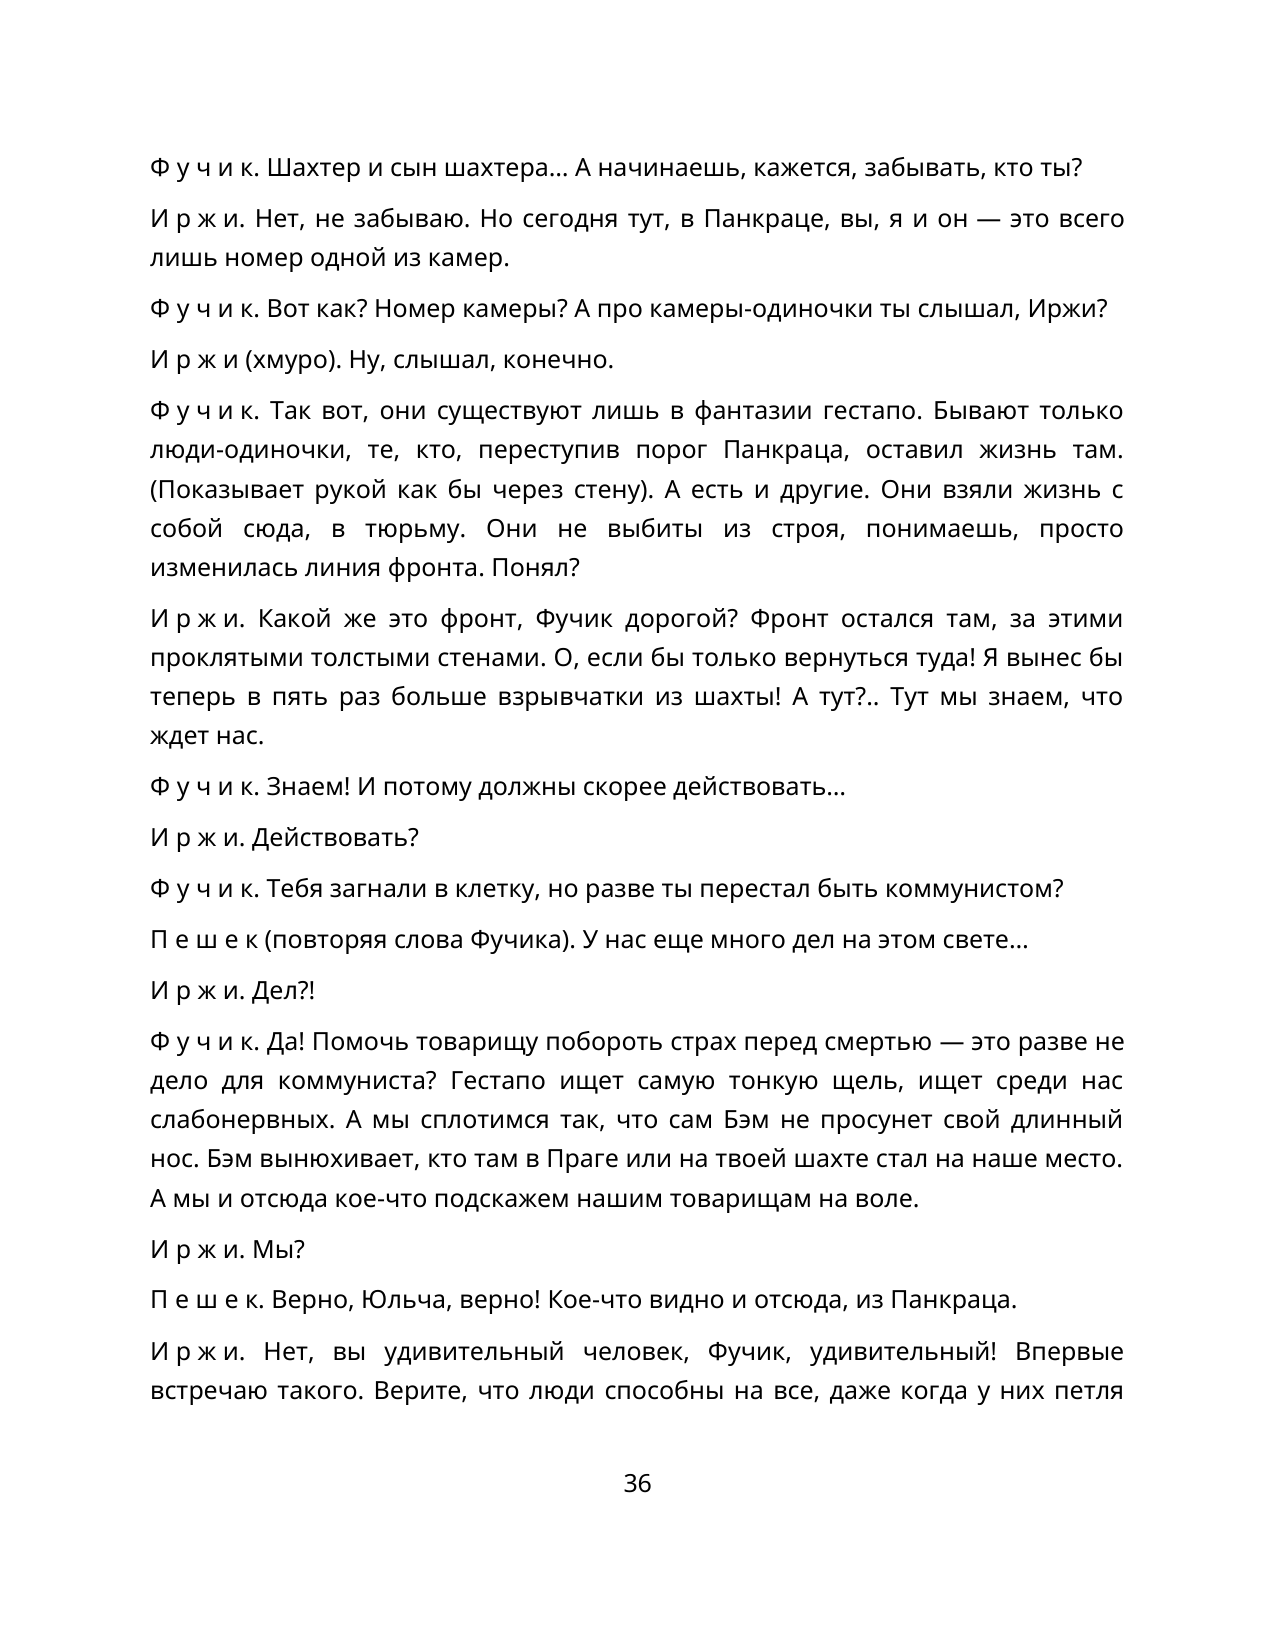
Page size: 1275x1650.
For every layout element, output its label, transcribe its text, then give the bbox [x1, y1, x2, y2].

text И р ж и. Мы? [150, 1231, 1125, 1265]
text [150, 1333, 1125, 1406]
text Ф у ч и к. Вот как? Номер камеры? А про камеры-одиночки ты слышал, Иржи? [150, 291, 1125, 325]
text И р ж и. Какой же это фронт, Фучик дорогой? Фронт остался там, за этими проклятыми толстыми стенами. О, если бы только вернуться туда! Я вынес бы теперь в пять раз больше взрывчатки из шахты! А тут?.. Тут мы знаем, что ждет нас. [150, 601, 1125, 752]
text П е ш е к. Верно, Юльча, верно! Кое-что видно и отсюда, из Панкраца. [150, 1282, 1125, 1316]
text Ф у ч и к. Так вот, они существуют лишь в фантазии гестапо. Бывают только люди-одиночки, те, кто, переступив порог Панкраца, оставил жизнь там. (Показывает рукой как бы через стену). А есть и другие. Они взяли жизнь с собой сюда, в тюрьму. Они не выбиты из строя, понимаешь, просто изменилась линия фронта. Понял? [150, 393, 1125, 584]
text Ф у ч и к. Да! Помочь товарищу побороть страх перед смертью — это разве не дело для коммуниста? Гестапо ищет самую тонкую щель, ищет среди нас слабонервных. А мы сплотимся так, что сам Бэм не просунет свой длинный нос. Бэм вынюхивает, кто там в Праге или на твоей шахте стал на наше место. А мы и отсюда кое-что подскажем нашим товарищам на воле. [150, 1024, 1125, 1214]
text П е ш е к (повторяя слова Фучика). У нас еще много дел на этом свете… [150, 922, 1125, 956]
text Ф у ч и к. Шахтер и сын шахтера… А начинаешь, кажется, забывать, кто ты? [150, 150, 1125, 184]
text И р ж и. Дел?! [150, 973, 1125, 1007]
text Ф у ч и к. Тебя загнали в клетку, но разве ты перестал быть коммунистом? [150, 871, 1125, 905]
text И р ж и. Нет, не забываю. Но сегодня тут, в Панкраце, вы, я и он — это всего лишь номер одной из камер. [150, 201, 1125, 274]
text И р ж и (хмуро). Ну, слышал, конечно. [150, 342, 1125, 376]
text Ф у ч и к. Знаем! И потому должны скорее действовать… [150, 769, 1125, 803]
text И р ж и. Действовать? [150, 820, 1125, 854]
